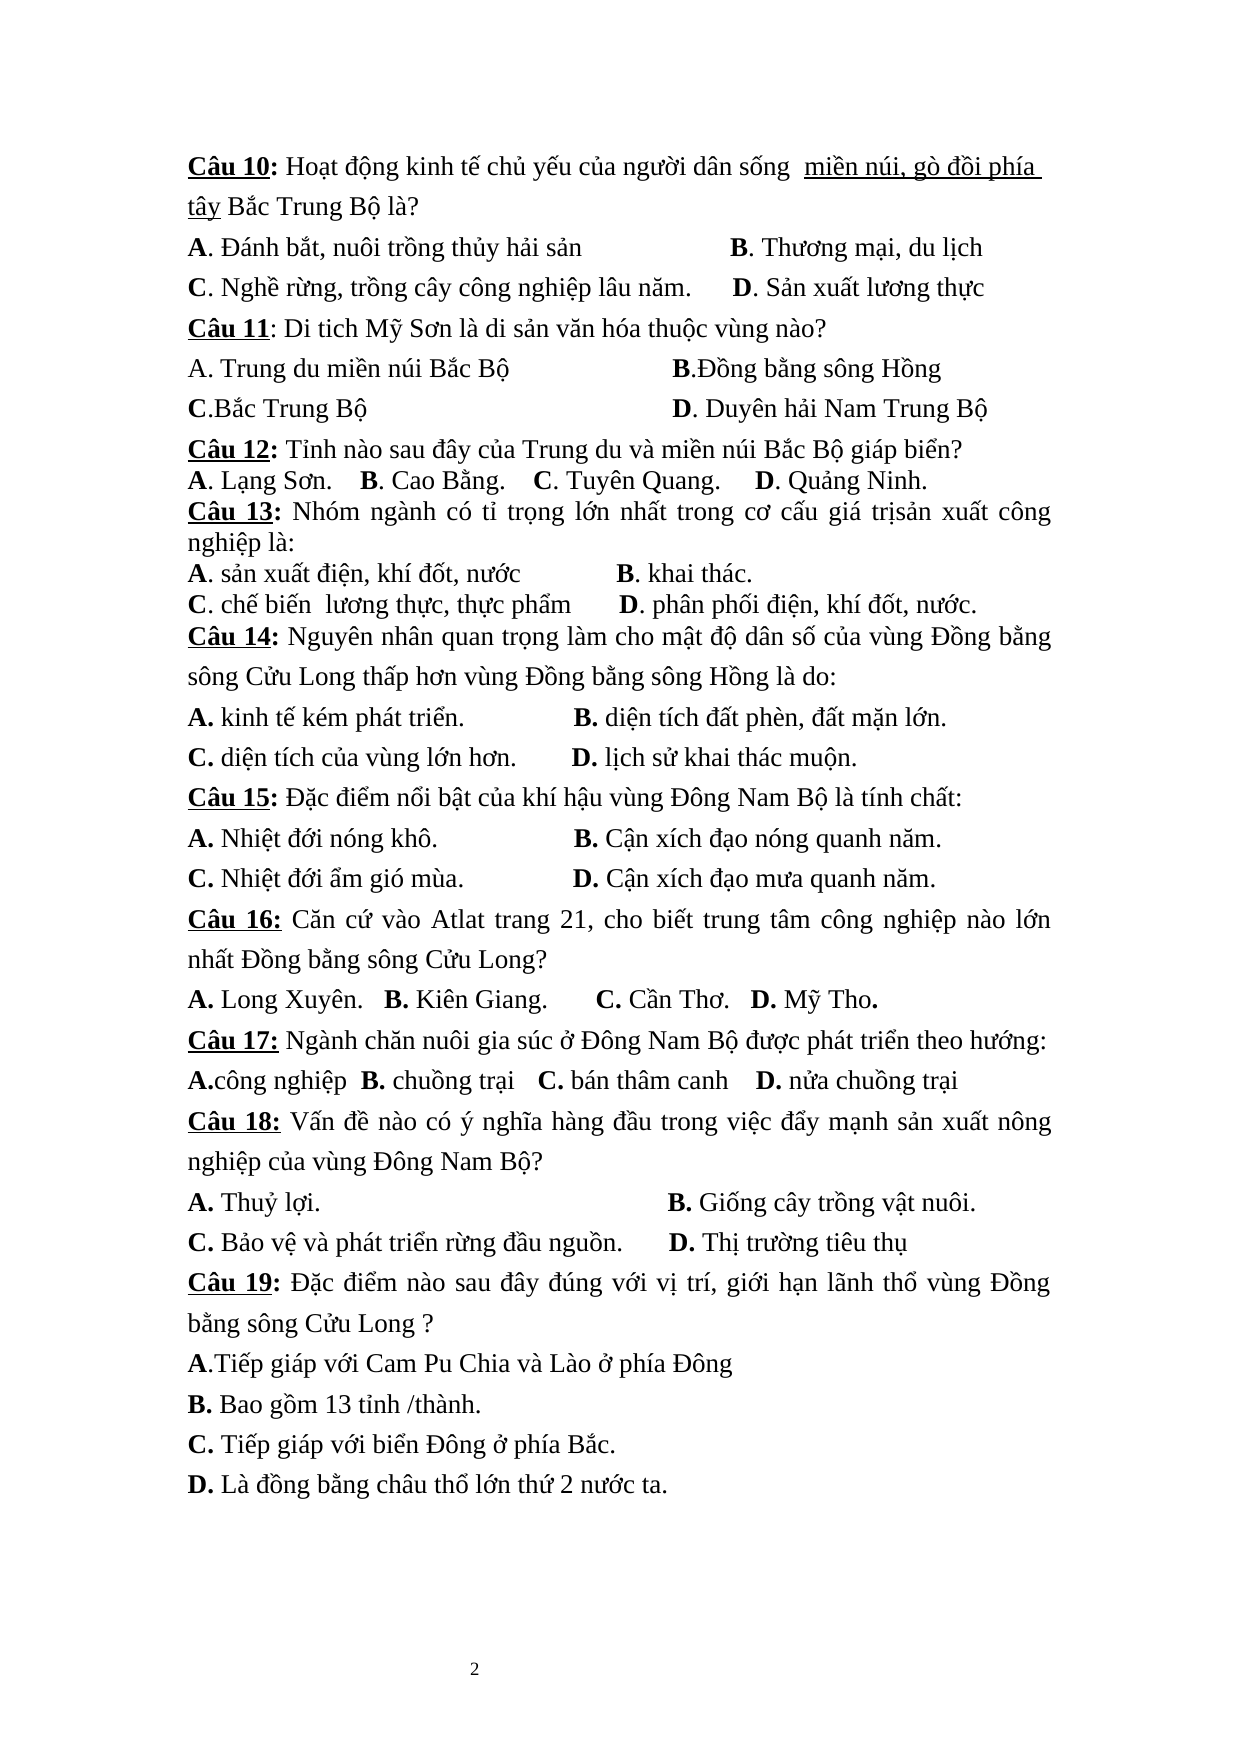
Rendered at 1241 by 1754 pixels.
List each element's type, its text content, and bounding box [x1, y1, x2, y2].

text A. Long Xuyên. B. Kiên Giang. C. Cần Thơ. D. Mỹ Tho. [187, 983, 1053, 1015]
list B. Bao gồm 13 tỉnh /thành. [187, 1388, 1053, 1419]
text Câu 14: Nguyên nhân quan trọng làm cho mật độ dân số của vùng Đồng bằng sông Cửu Long thấp hơn vùng Đồng bằng sông Hồng là do: [187, 620, 1053, 691]
text Câu 13: Nhóm ngành có tỉ trọng lớn nhất trong cơ cấu giá trịsản xuất công nghiệp là: [187, 495, 1053, 557]
list C. Nghề rừng, trồng cây công nghiệp lâu năm. D. Sản xuất lương thực [187, 271, 1053, 302]
list A.Tiếp giáp với Cam Pu Chia và Lào ở phía Đông [187, 1347, 1053, 1378]
text Câu 19: Đặc điểm nào sau đây đúng với vị trí, giới hạn lãnh thổ vùng Đồng bằng sông Cửu Long ? [187, 1266, 1053, 1338]
text A. Thuỷ lợi. B. Giống cây trồng vật nuôi. [187, 1186, 1053, 1217]
text A. kinh tế kém phát triển. B. diện tích đất phèn, đất mặn lớn. [187, 701, 1053, 732]
list C. diện tích của vùng lớn hơn. D. lịch sử khai thác muộn. [187, 741, 1053, 772]
text A. Lạng Sơn. B. Cao Bằng. C. Tuyên Quang. D. Quảng Ninh. [187, 464, 1053, 495]
text C. chế biến lương thực, thực phẩm D. phân phối điện, khí đốt, nước. [187, 589, 1053, 620]
text A. Nhiệt đới nóng khô. B. Cận xích đạo nóng quanh năm. [187, 822, 1053, 853]
list A.công nghiệp B. chuồng trại C. bán thâm canh D. nửa chuồng trại [187, 1064, 1053, 1096]
text Câu 15: Đặc điểm nổi bật của khí hậu vùng Đông Nam Bộ là tính chất: [187, 781, 1053, 813]
text Câu 17: Ngành chăn nuôi gia súc ở Đông Nam Bộ được phát triển theo hướng: [187, 1024, 1053, 1055]
text A. sản xuất điện, khí đốt, nước B. khai thác. [187, 557, 1053, 589]
text C. Tiếp giáp với biển Đông ở phía Bắc. [187, 1428, 1053, 1459]
text A. Đánh bắt, nuôi trồng thủy hải sản B. Thương mại, du lịch [187, 231, 1053, 262]
list C.Bắc Trung Bộ D. Duyên hải Nam Trung Bộ [187, 392, 1053, 424]
list C. Bảo vệ và phát triển rừng đầu nguồn. D. Thị trường tiêu thụ [187, 1226, 1053, 1257]
text Câu 12: Tỉnh nào sau đây của Trung du và miền núi Bắc Bộ giáp biển? [187, 433, 1053, 464]
text D. Là đồng bằng châu thổ lớn thứ 2 nước ta. [187, 1468, 1053, 1500]
text Câu 11: Di tich Mỹ Sơn là di sản văn hóa thuộc vùng nào? [187, 312, 1053, 343]
text C. Nhiệt đới ẩm gió mùa. D. Cận xích đạo mưa quanh năm. [187, 862, 1053, 893]
text Câu 16: Căn cứ vào Atlat trang 21, cho biết trung tâm công nghiệp nào lớn nhất Đồng bằng sông Cửu Long? [187, 903, 1053, 974]
text Câu 10: Hoạt động kinh tế chủ yếu của người dân sống miền núi, gò đồi phía tây Bắc Trung Bộ là? [187, 150, 1053, 222]
list Trung du miền núi Bắc Bộ B.Đồng bằng sông Hồng [187, 352, 1053, 383]
text Câu 18: Vấn đề nào có ý nghĩa hàng đầu trong việc đẩy mạnh sản xuất nông nghiệp của vùng Đông Nam Bộ? [187, 1105, 1053, 1176]
